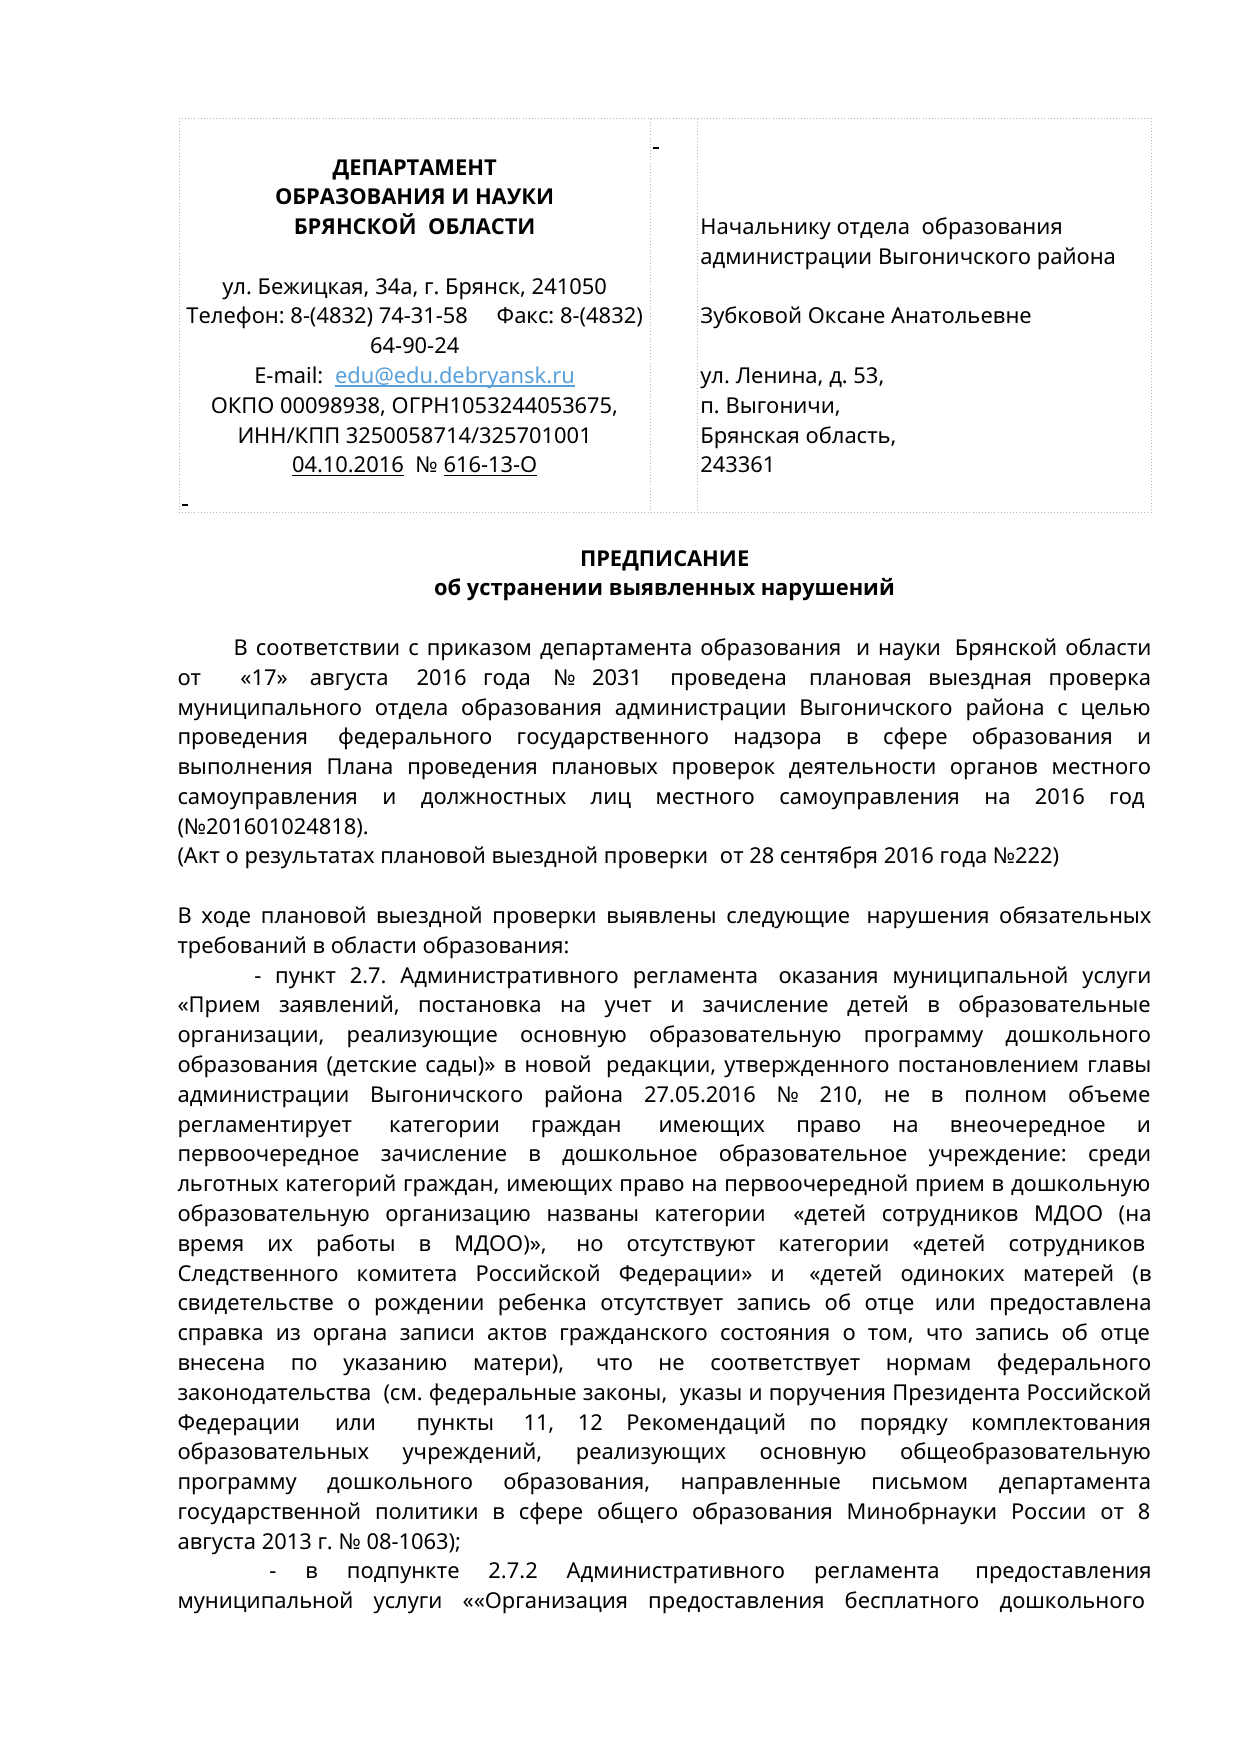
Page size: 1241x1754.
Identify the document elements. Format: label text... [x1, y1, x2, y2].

text В ходе плановой выездной проверки выявлены следующие нарушения обязательных требований в области образования: [177, 900, 1152, 959]
table_header [650, 118, 697, 512]
table_header ДЕПАРТАМЕНТ ОБРАЗОВАНИЯ И НАУКИ БРЯНСКОЙ ОБЛАСТИ ул. Бежицкая, 34а, г. Брянск, 241050 Телефон: 8-(4832) 74-31-58 Факс: 8-(4832) 64-90-24 E-mail: edu@edu.debryansk.ru ОКПО 00098938, ОГРН1053244053675, ИНН/КПП 3250058714/325701001 04.10.2016 № 616-13-О [179, 118, 650, 512]
text об устранении выявленных нарушений [177, 572, 1152, 602]
text ПРЕДПИСАНИЕ [177, 542, 1152, 572]
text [177, 1555, 1152, 1615]
text (Акт о результатах плановой выездной проверки от 28 сентября 2016 года №222) [177, 840, 1152, 870]
table_header Начальнику отдела образования администрации Выгоничского района Зубковой Оксане Анатольевне ул. Ленина, д. 53, п. Выгоничи, Брянская область, 243361 [697, 118, 1151, 512]
text - пункт 2.7. Административного регламента оказания муниципальной услуги «Прием заявлений, постановка на учет и зачисление детей в образовательные организации, реализующие основную образовательную программу дошкольного образования (детские сады)» в новой редакции, утвержденного постановлением главы администрации Выгоничского района 27.05.2016 № 210, не в полном объеме регламентирует категории граждан имеющих право на внеочередное и первоочередное зачисление в дошкольное образовательное учреждение: среди льготных категорий граждан, имеющих право на первоочередной прием в дошкольную образовательную организацию названы категории «детей сотрудников МДОО (на время их работы в МДОО)», но отсутствуют категории «детей сотрудников Следственного комитета Российской Федерации» и «детей одиноких матерей (в свидетельстве о рождении ребенка отсутствует запись об отце или предоставлена справка из органа записи актов гражданского состояния о том, что запись об отце внесена по указанию матери), что не соответствует нормам федерального законодательства (см. федеральные законы, указы и поручения Президента Российской Федерации или пункты 11, 12 Рекомендаций по порядку комплектования образовательных учреждений, реализующих основную общеобразовательную программу дошкольного образования, направленные письмом департамента государственной политики в сфере общего образования Минобрнауки России от 8 августа 2013 г. № 08-1063); [177, 959, 1152, 1555]
text В соответствии с приказом департамента образования и науки Брянской области от «17» августа 2016 года № 2031 проведена плановая выездная проверка муниципального отдела образования администрации Выгоничского района с целью проведения федерального государственного надзора в сфере образования и выполнения Плана проведения плановых проверок деятельности органов местного самоуправления и должностных лиц местного самоуправления на 2016 год (№201601024818). [177, 632, 1152, 840]
